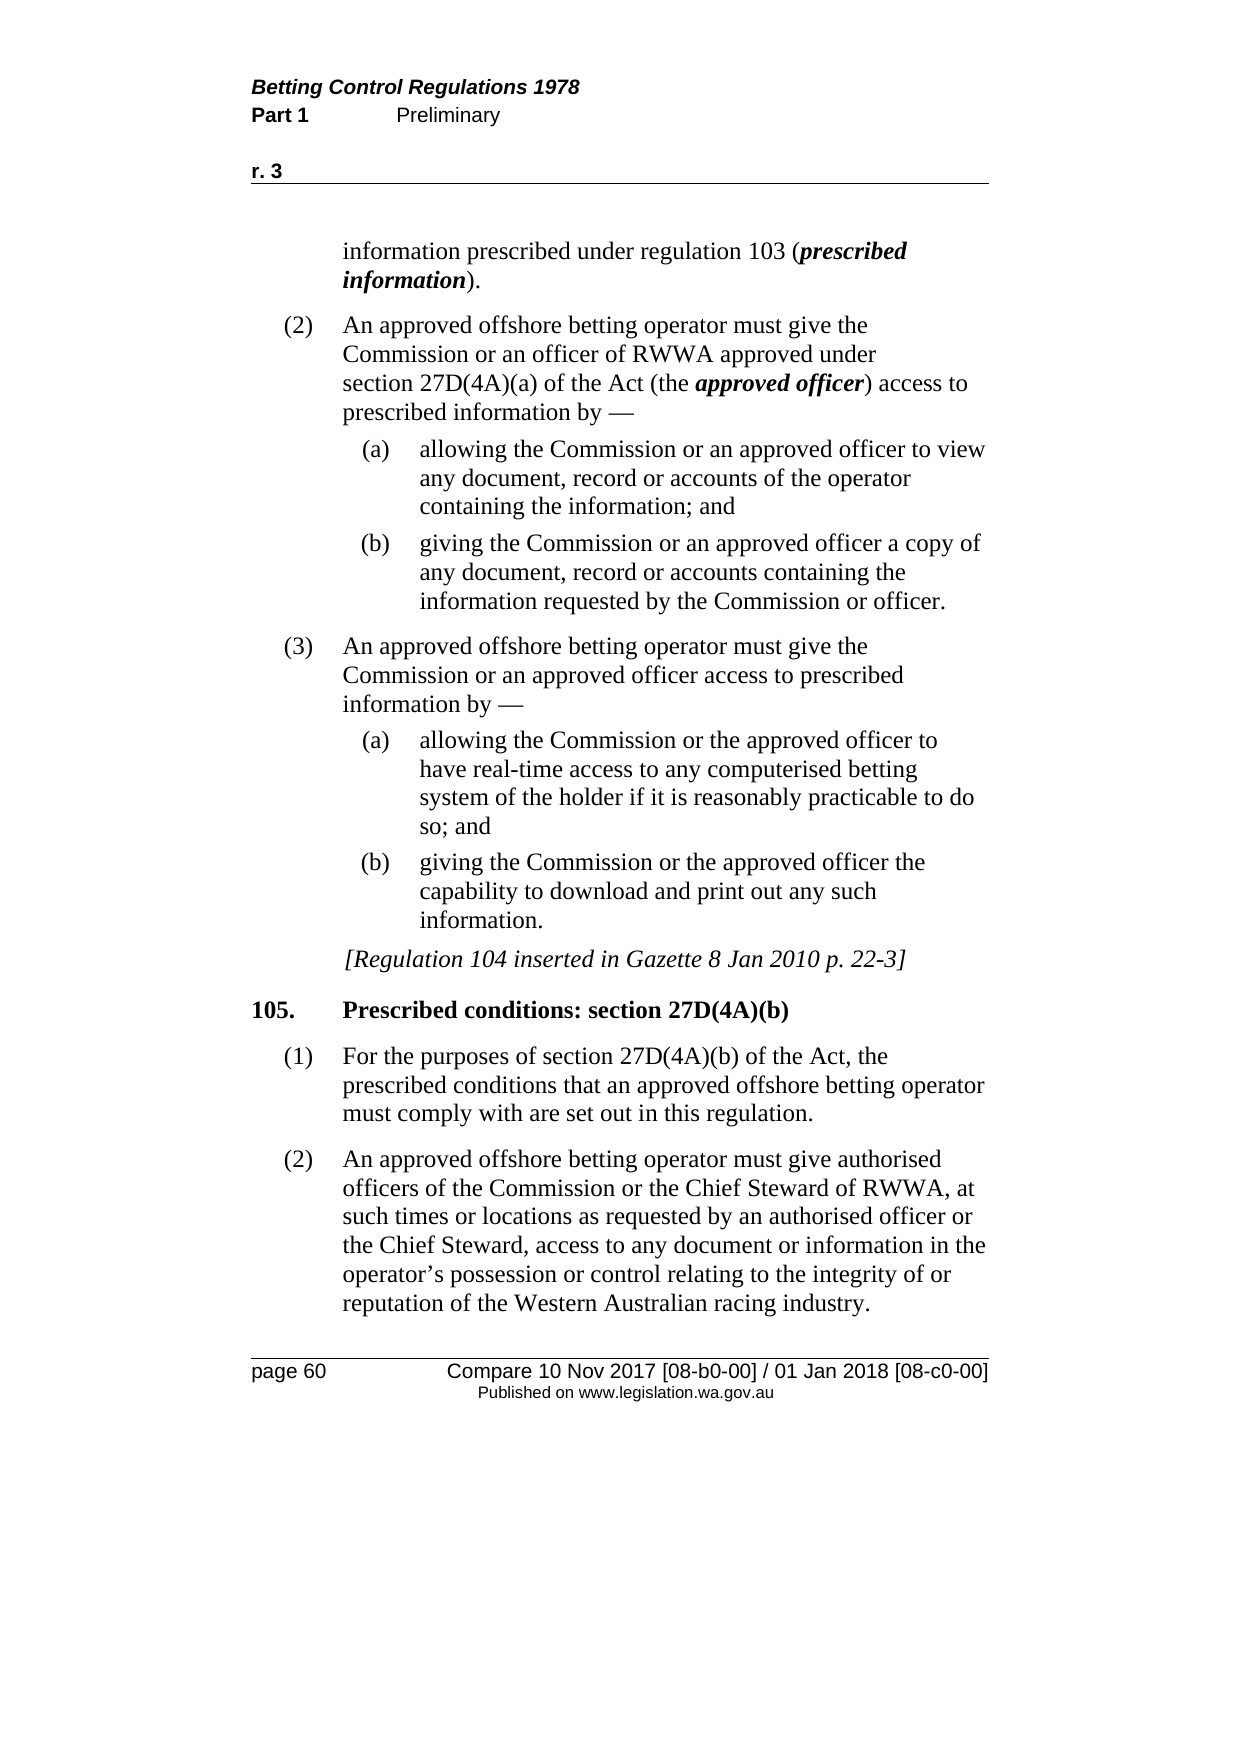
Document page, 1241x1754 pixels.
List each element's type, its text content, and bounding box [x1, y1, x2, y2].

text (3) An approved offshore betting operator must give the Commission or an approved officer access to prescribed information by — [251, 631, 989, 718]
text (a) allowing the Commission or the approved officer to have real-time access to any computerised betting system of the holder if it is reasonably practicable to do so; and [251, 725, 989, 840]
text (1) For the purposes of section 27D(4A)(b) of the Act, the prescribed conditions that an approved offshore betting operator must comply with are set out in this regulation. [251, 1041, 989, 1127]
text (a) allowing the Commission or an approved officer to view any document, record or accounts of the operator containing the information; and [251, 434, 989, 520]
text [251, 236, 989, 294]
subtitle 105. Prescribed conditions: section 27D(4A)(b) [251, 996, 989, 1024]
text (b) giving the Commission or an approved officer a copy of any document, record or accounts containing the information requested by the Commission or officer. [251, 528, 989, 615]
text (b) giving the Commission or the approved officer the capability to download and print out any such information. [251, 847, 989, 933]
text (2) An approved offshore betting operator must give authorised officers of the Commission or the Chief Steward of RWWA, at such times or locations as requested by an authorised officer or the Chief Steward, access to any document or information in the operator’s possession or control relating to the integrity of or reputation of the Western Australian racing industry. [251, 1144, 989, 1316]
text (2) An approved offshore betting operator must give the Commission or an officer of RWWA approved under section 27D(4A)(a) of the Act (the approved officer) access to prescribed information by — [251, 311, 989, 426]
text [Regulation 104 inserted in Gazette 8 Jan 2010 p. 22-3] [251, 944, 989, 973]
